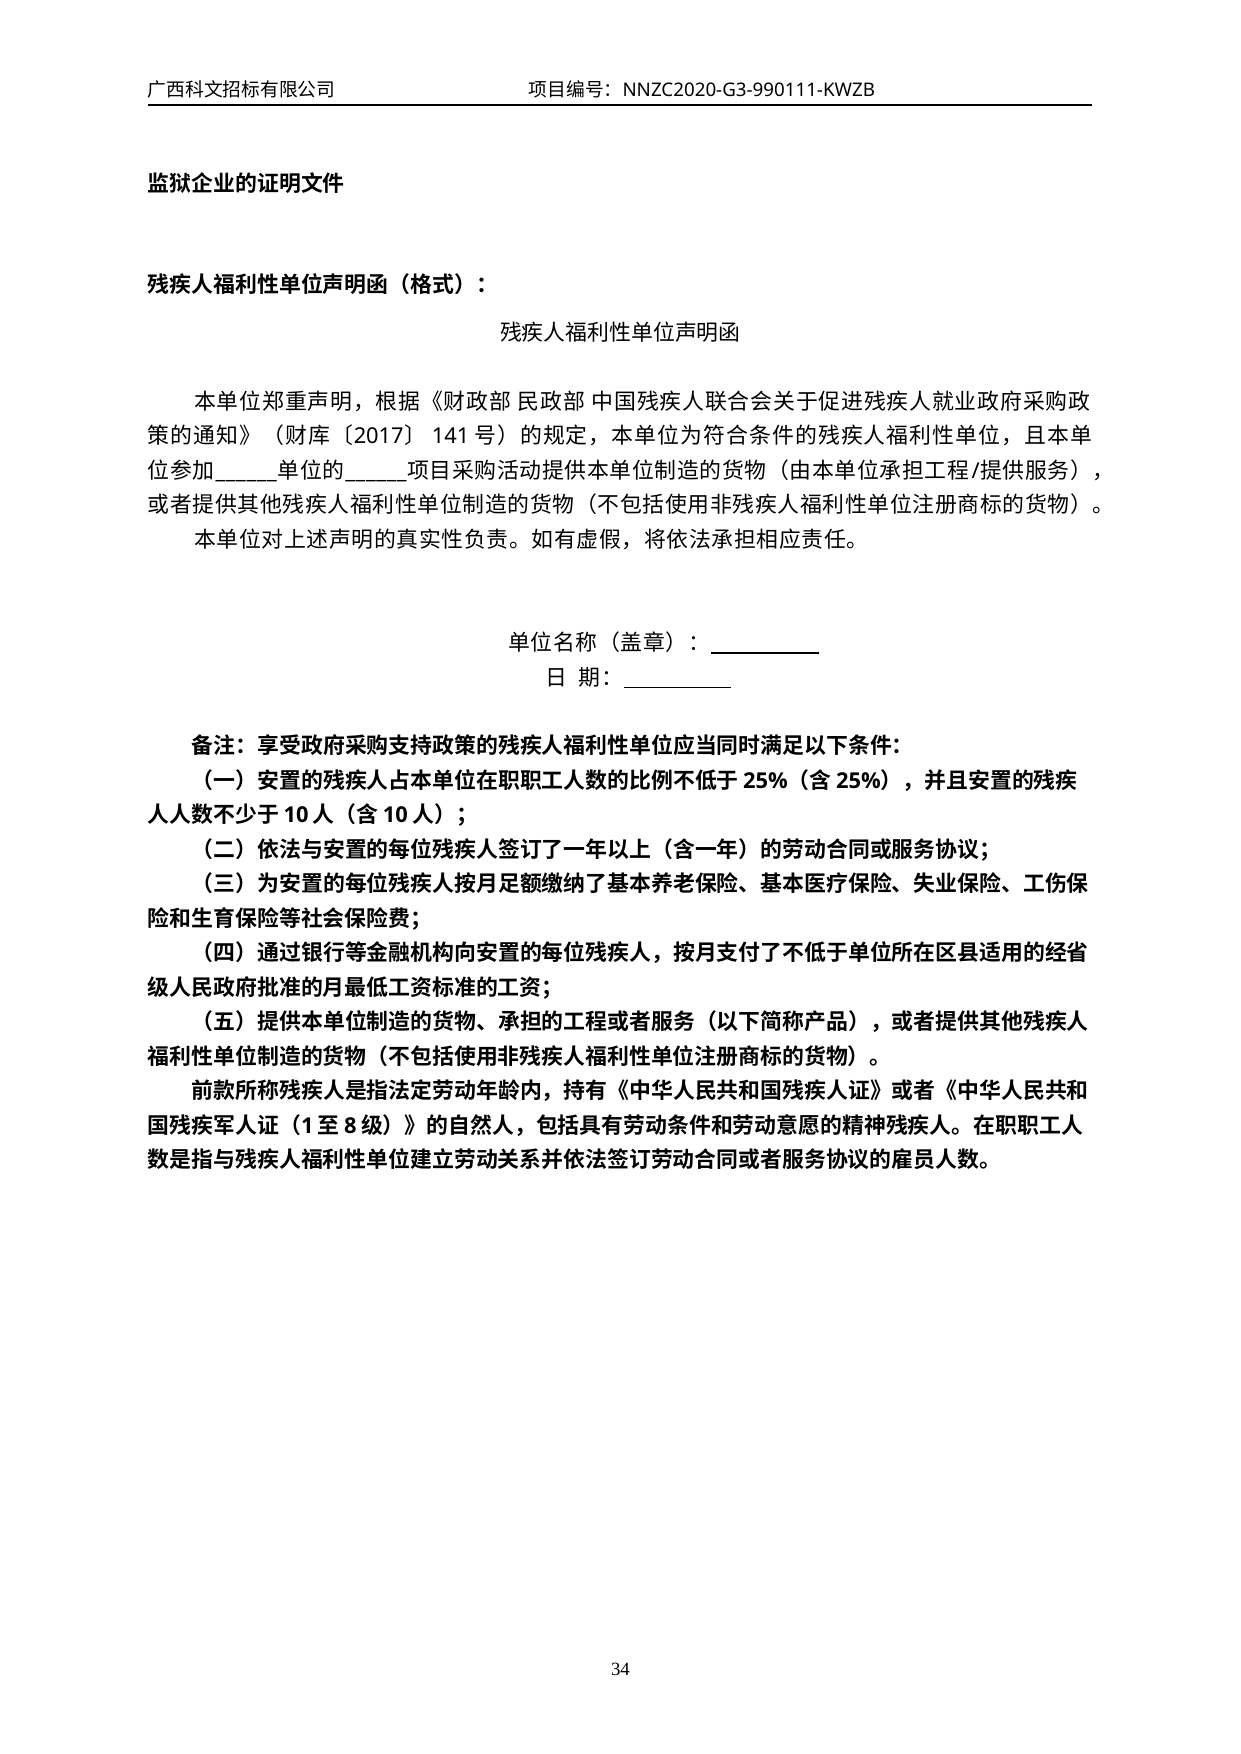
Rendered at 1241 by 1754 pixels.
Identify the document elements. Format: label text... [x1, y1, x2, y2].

text 本单位对上述声明的真实性负责。如有虚假，将依法承担相应责任。 [148, 520, 1092, 555]
text 日 期： [148, 658, 930, 693]
text 残疾人福利性单位声明函 [148, 313, 1092, 348]
text （五）提供本单位制造的货物、承担的工程或者服务（以下简称产品），或者提供其他残疾人福利性单位制造的货物（不包括使用非残疾人福利性单位注册商标的货物）。 [148, 1003, 1092, 1072]
text （四）通过银行等金融机构向安置的每位残疾人，按月支付了不低于单位所在区县适用的经省级人民政府批准的月最低工资标准的工资； [148, 934, 1092, 1003]
text 单位名称（盖章）： [148, 624, 930, 658]
text 备注：享受政府采购支持政策的残疾人福利性单位应当同时满足以下条件： [148, 727, 1092, 762]
text 本单位郑重声明，根据《财政部 民政部 中国残疾人联合会关于促进残疾人就业政府采购政策的通知》（财库〔2017〕 141号）的规定，本单位为符合条件的残疾人福利性单位，且本单位参加______单位的______项目采购活动提供本单位制造的货物（由本单位承担工程/提供服务），或者提供其他残疾人福利性单位制造的货物（不包括使用非残疾人福利性单位注册商标的货物）。 [148, 382, 1092, 520]
text 残疾人福利性单位声明函（格式）： [148, 259, 1092, 301]
text （一）安置的残疾人占本单位在职职工人数的比例不低于25%（含25%），并且安置的残疾人人数不少于10人（含10人）； [148, 762, 1092, 831]
text 前款所称残疾人是指法定劳动年龄内，持有《中华人民共和国残疾人证》或者《中华人民共和国残疾军人证（1至8级）》的自然人，包括具有劳动条件和劳动意愿的精神残疾人。在职职工人数是指与残疾人福利性单位建立劳动关系并依法签订劳动合同或者服务协议的雇员人数。 [148, 1072, 1092, 1175]
text 监狱企业的证明文件 [148, 158, 1092, 200]
text （二）依法与安置的每位残疾人签订了一年以上（含一年）的劳动合同或服务协议； [148, 831, 1092, 865]
text （三）为安置的每位残疾人按月足额缴纳了基本养老保险、基本医疗保险、失业保险、工伤保险和生育保险等社会保险费； [148, 865, 1092, 934]
